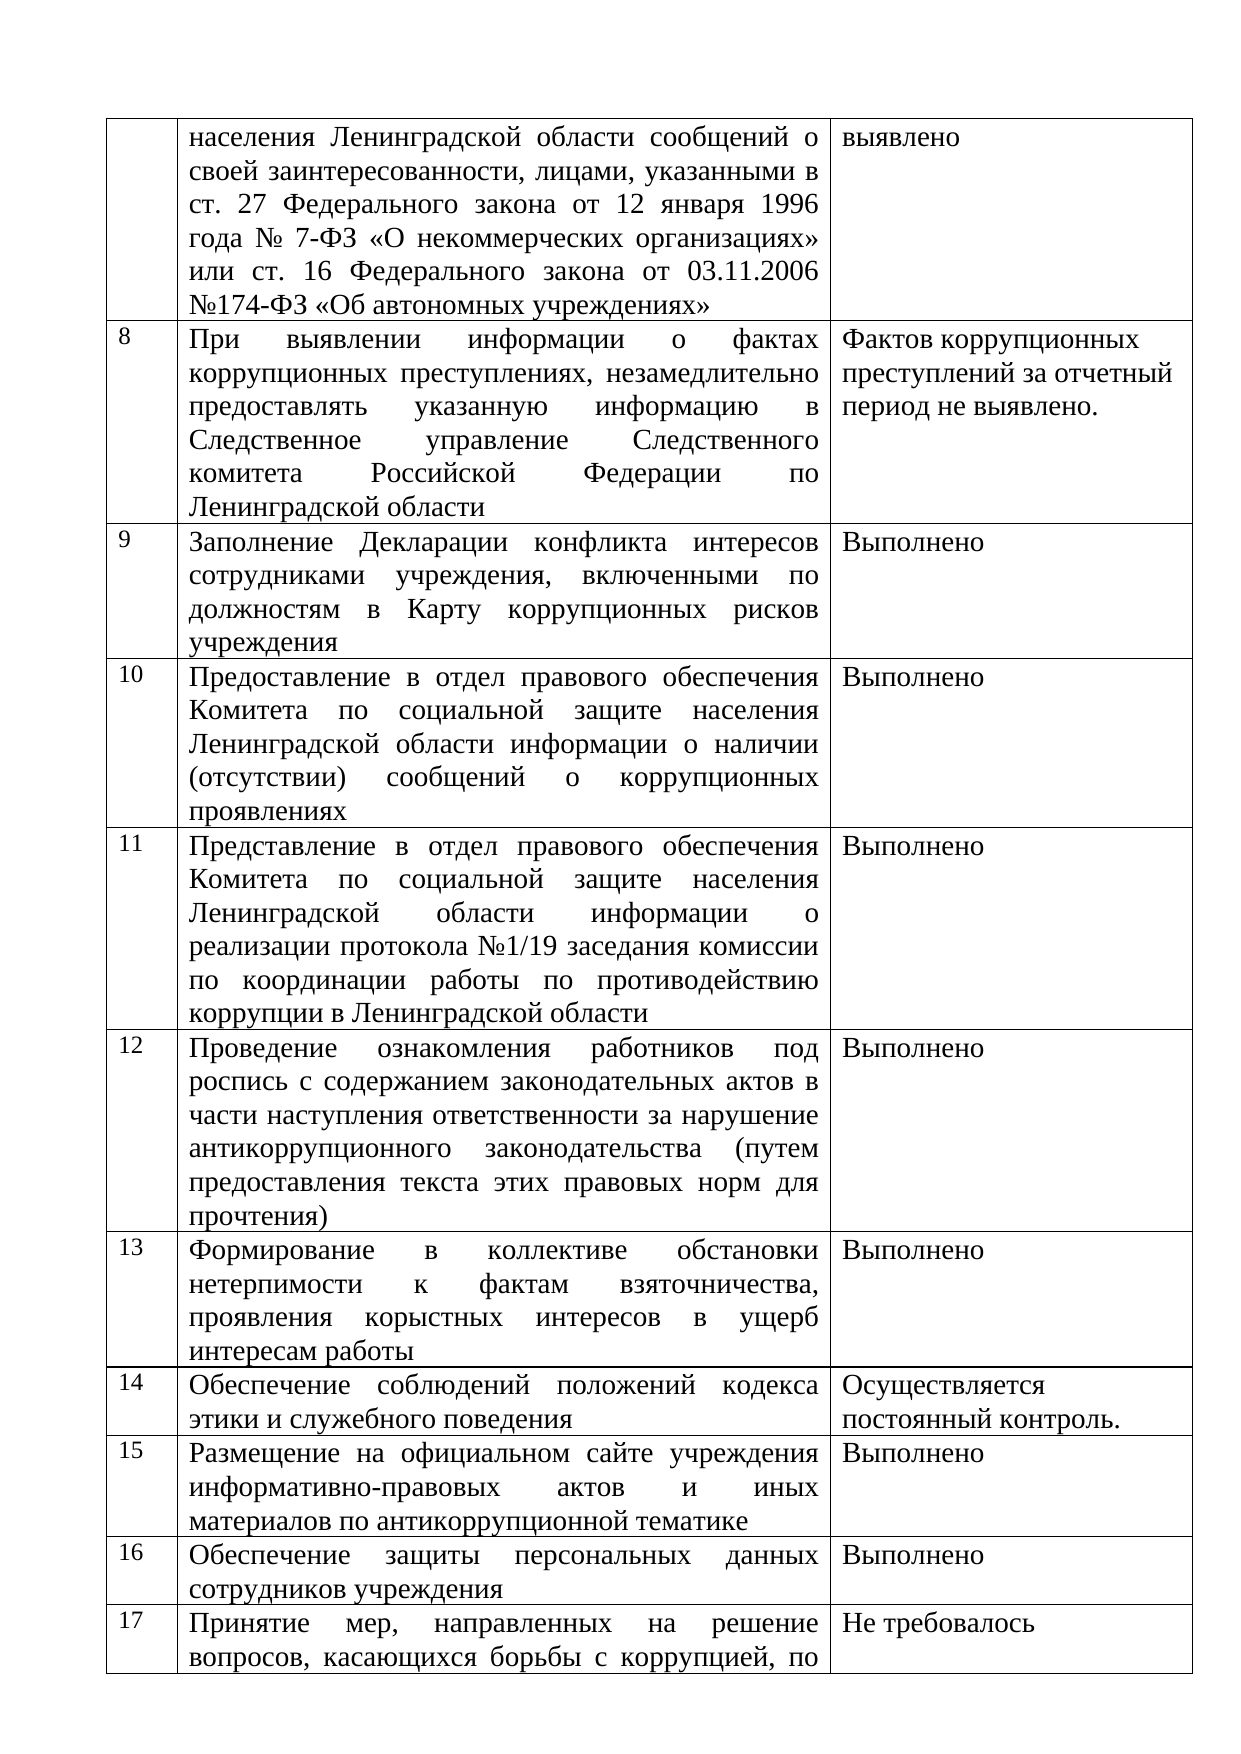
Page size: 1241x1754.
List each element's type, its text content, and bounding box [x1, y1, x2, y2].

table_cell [178, 119, 830, 320]
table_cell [178, 1605, 830, 1672]
table_cell Формирование в коллективе обстановки нетерпимости к фактам взяточничества, проявления корыстных интересов в ущерб интересам работы [178, 1232, 830, 1366]
table_cell Выполнено [831, 1232, 1192, 1366]
table_cell 10 [107, 659, 177, 827]
table_cell Осуществляется постоянный контроль. [831, 1368, 1192, 1434]
table_cell Обеспечение защиты персональных данных сотрудников учреждения [178, 1537, 830, 1604]
table_cell 16 [107, 1537, 177, 1604]
table_cell 15 [107, 1436, 177, 1536]
table_cell Обеспечение соблюдений положений кодекса этики и служебного поведения [178, 1368, 830, 1434]
table_cell 13 [107, 1232, 177, 1366]
table_cell Фактов коррупционных преступлений за отчетный период не выявлено. [831, 321, 1192, 523]
table_cell Не требовалось [831, 1605, 1192, 1672]
table_cell 7 [107, 119, 177, 320]
table_cell Заполнение Декларации конфликта интересов сотрудниками учреждения, включенными по должностям в Карту коррупционных рисков учреждения [178, 524, 830, 658]
table_cell 9 [107, 524, 177, 658]
table_cell Выполнено [831, 524, 1192, 658]
table_cell Выполнено [831, 828, 1192, 1029]
table_cell Проведение ознакомления работников под роспись с содержанием законодательных актов в части наступления ответственности за нарушение антикоррупционного законодательства (путем предоставления текста этих правовых норм для прочтения) [178, 1030, 830, 1231]
table_cell Выполнено [831, 1436, 1192, 1536]
table_cell Размещение на официальном сайте учреждения информативно-правовых актов и иных материалов по антикоррупционной тематике [178, 1436, 830, 1536]
table_cell Представление в отдел правового обеспечения Комитета по социальной защите населения Ленинградской области информации о реализации протокола №1/19 заседания комиссии по координации работы по противодействию коррупции в Ленинградской области [178, 828, 830, 1029]
table_cell Выполнено [831, 1537, 1192, 1604]
table_cell Предоставление в отдел правового обеспечения Комитета по социальной защите населения Ленинградской области информации о наличии (отсутствии) сообщений о коррупционных проявлениях [178, 659, 830, 827]
table_cell Выполнено [831, 659, 1192, 827]
table_cell 12 [107, 1030, 177, 1231]
table_cell При выявлении информации о фактах коррупционных преступлениях, незамедлительно предоставлять указанную информацию в Следственное управление Следственного комитета Российской Федерации по Ленинградской области [178, 321, 830, 523]
table_cell В отчетный период не выявлено [831, 119, 1192, 320]
table_cell Выполнено [831, 1030, 1192, 1231]
table_cell 17 [107, 1605, 177, 1672]
table_cell 14 [107, 1368, 177, 1434]
table_cell 8 [107, 321, 177, 523]
table_cell 11 [107, 828, 177, 1029]
